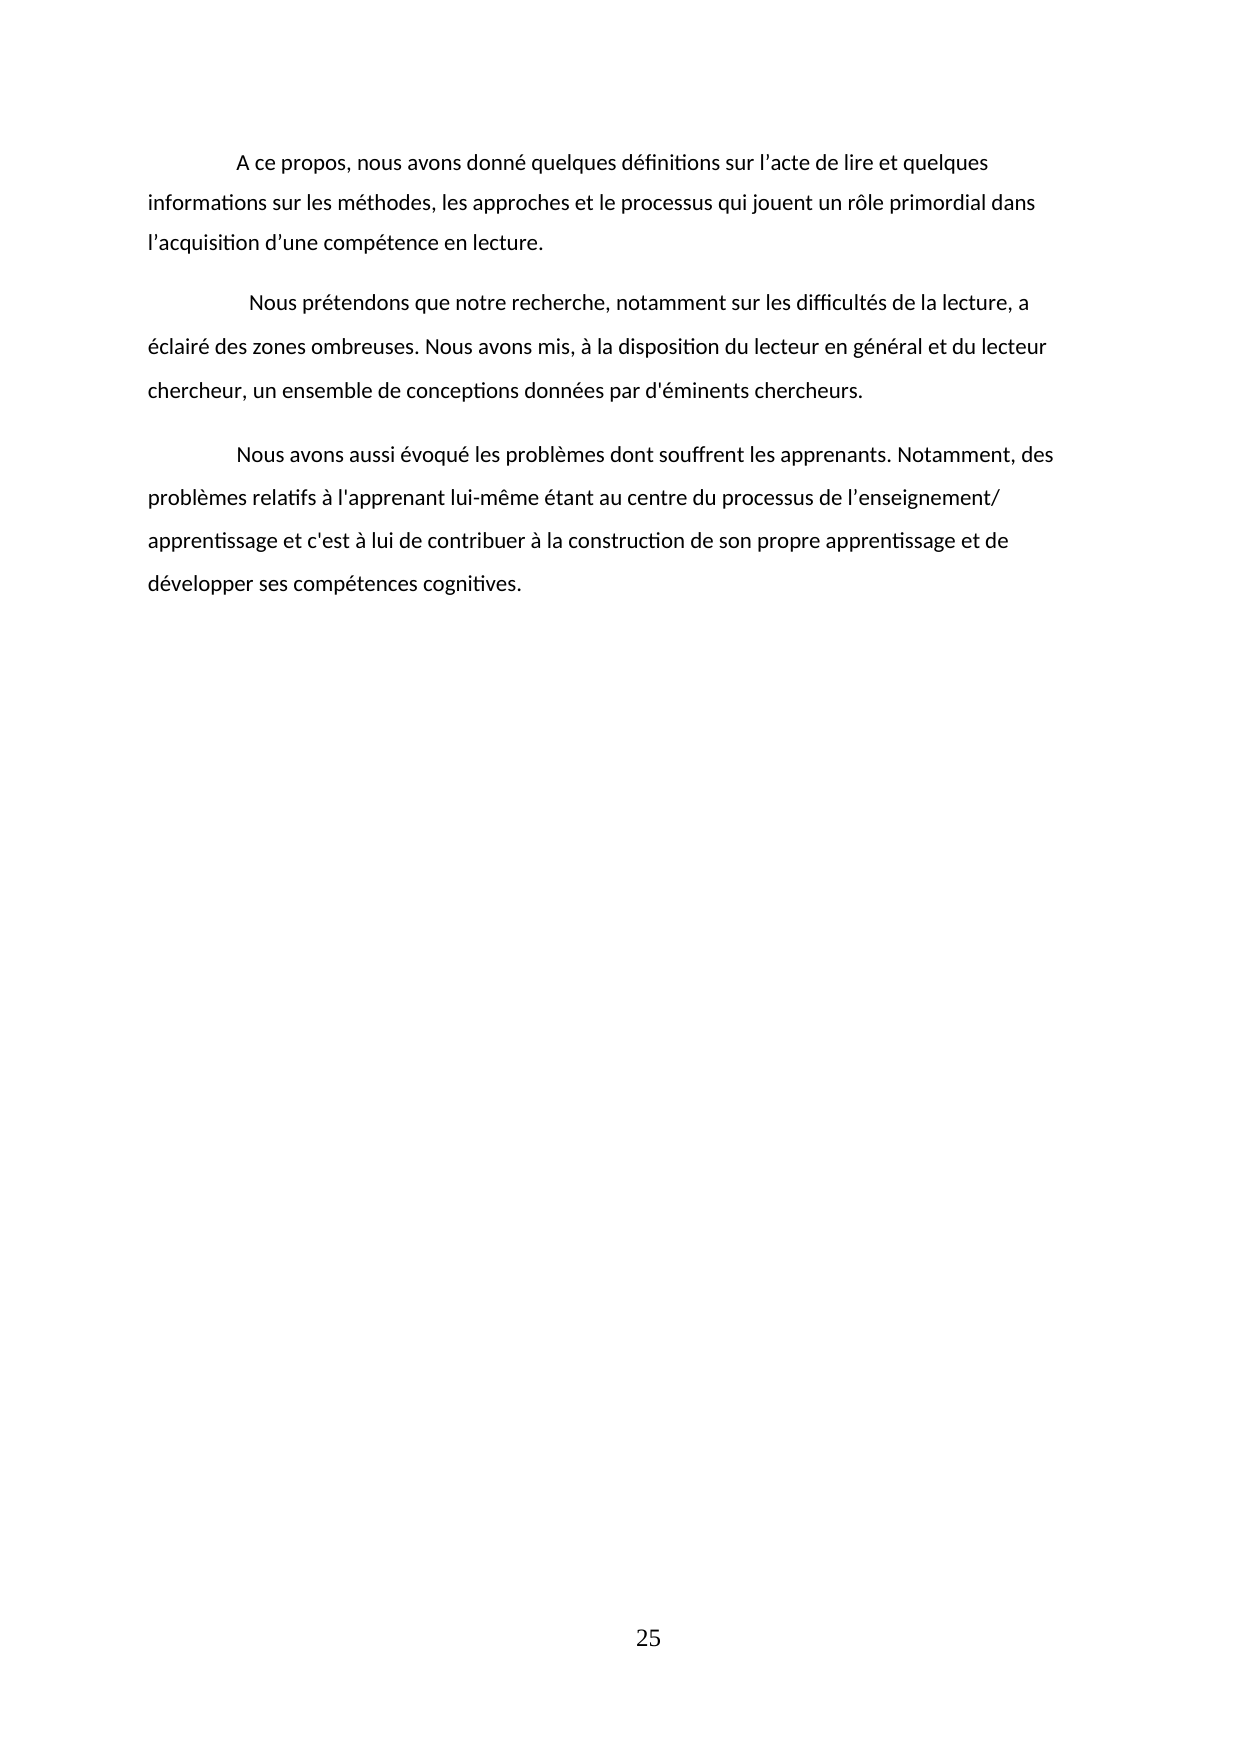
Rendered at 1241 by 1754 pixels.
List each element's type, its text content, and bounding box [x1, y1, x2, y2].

text Nous avons aussi évoqué les problèmes dont souffrent les apprenants. Notamment, des problèmes relatifs à l'apprenant lui-même étant au centre du processus de l’enseignement/ apprentissage et c'est à lui de contribuer à la construction de son propre apprentissage et de développer ses compétences cognitives. [148, 440, 1093, 598]
text A ce propos, nous avons donné quelques définitions sur l’acte de lire et quelques informations sur les méthodes, les approches et le processus qui jouent un rôle primordial dans l’acquisition d’une compétence en lecture. [148, 148, 1093, 256]
text Nous prétendons que notre recherche, notamment sur les difficultés de la lecture, a éclairé des zones ombreuses. Nous avons mis, à la disposition du lecteur en général et du lecteur chercheur, un ensemble de conceptions données par d'éminents chercheurs. [148, 288, 1091, 404]
